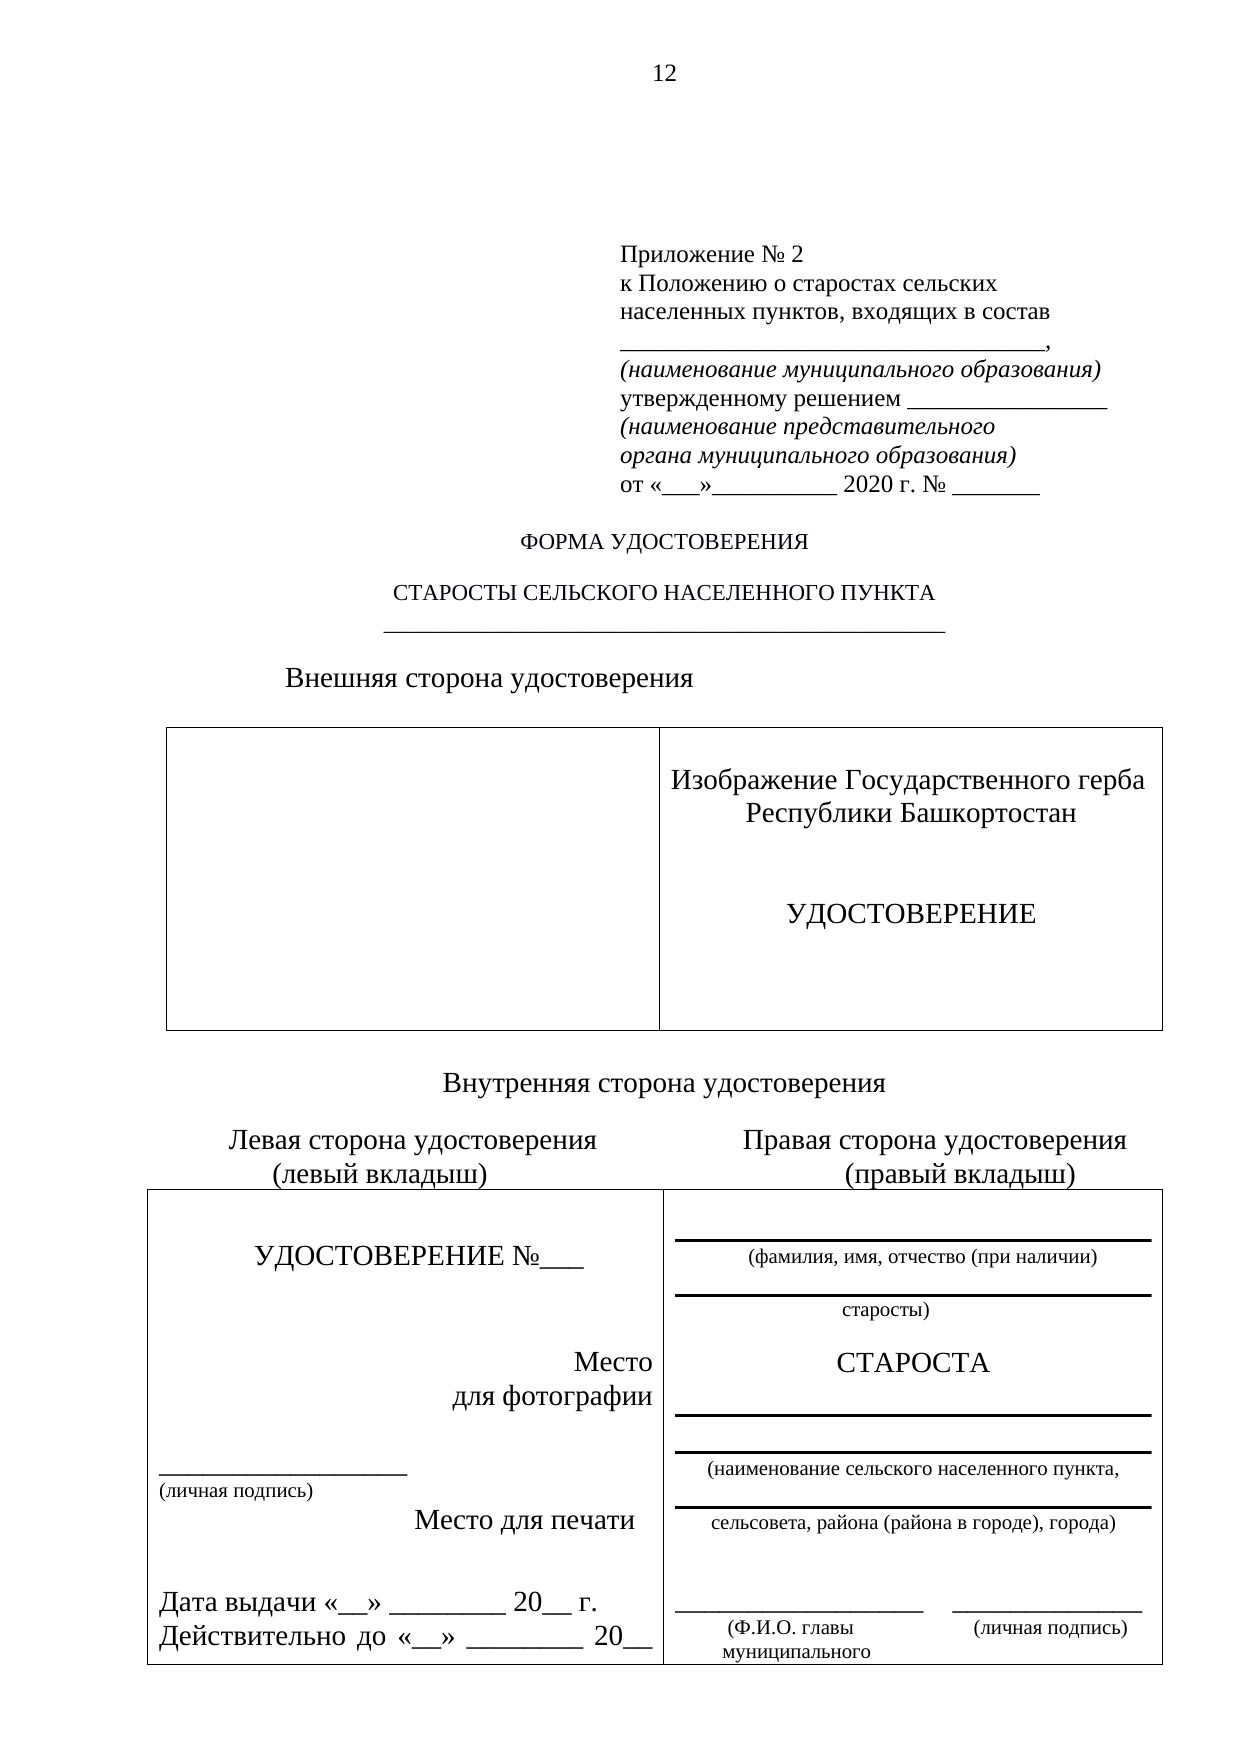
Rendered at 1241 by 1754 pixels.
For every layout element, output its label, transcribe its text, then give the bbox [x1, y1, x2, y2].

text (наименование муниципального образования) [620, 354, 1152, 383]
text Левая сторона удостоверения Правая сторона удостоверения [177, 1122, 1152, 1156]
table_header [148, 1190, 663, 1663]
table_header [167, 728, 659, 1030]
table_header Изображение Государственного герба Республики Башкортостан УДОСТОВЕРЕНИЕ [660, 728, 1162, 1030]
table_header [664, 1190, 1162, 1663]
text органа муниципального образования) [620, 440, 1152, 469]
text утвержденному решением ________________ [620, 383, 1152, 411]
text __________________________________, [620, 325, 1152, 354]
text к Положению о старостах сельских [620, 268, 1152, 296]
text Приложение № 2 [620, 239, 1152, 268]
text ФОРМА УДОСТОВЕРЕНИЯ [177, 528, 1152, 554]
text Внутренняя сторона удостоверения [177, 1065, 1152, 1098]
text населенных пунктов, входящих в состав [620, 296, 1152, 325]
text (наименование представительного [620, 411, 1152, 440]
text (левый вкладыш) (правый вкладыш) [177, 1156, 1152, 1189]
text от «___»__________ 2020 г. № _______ [620, 469, 1152, 498]
text СТАРОСТЫ СЕЛЬСКОГО НАСЕЛЕННОГО ПУНКТА _________________________________________________ [177, 579, 1152, 635]
text Внешняя сторона удостоверения [177, 660, 1152, 694]
